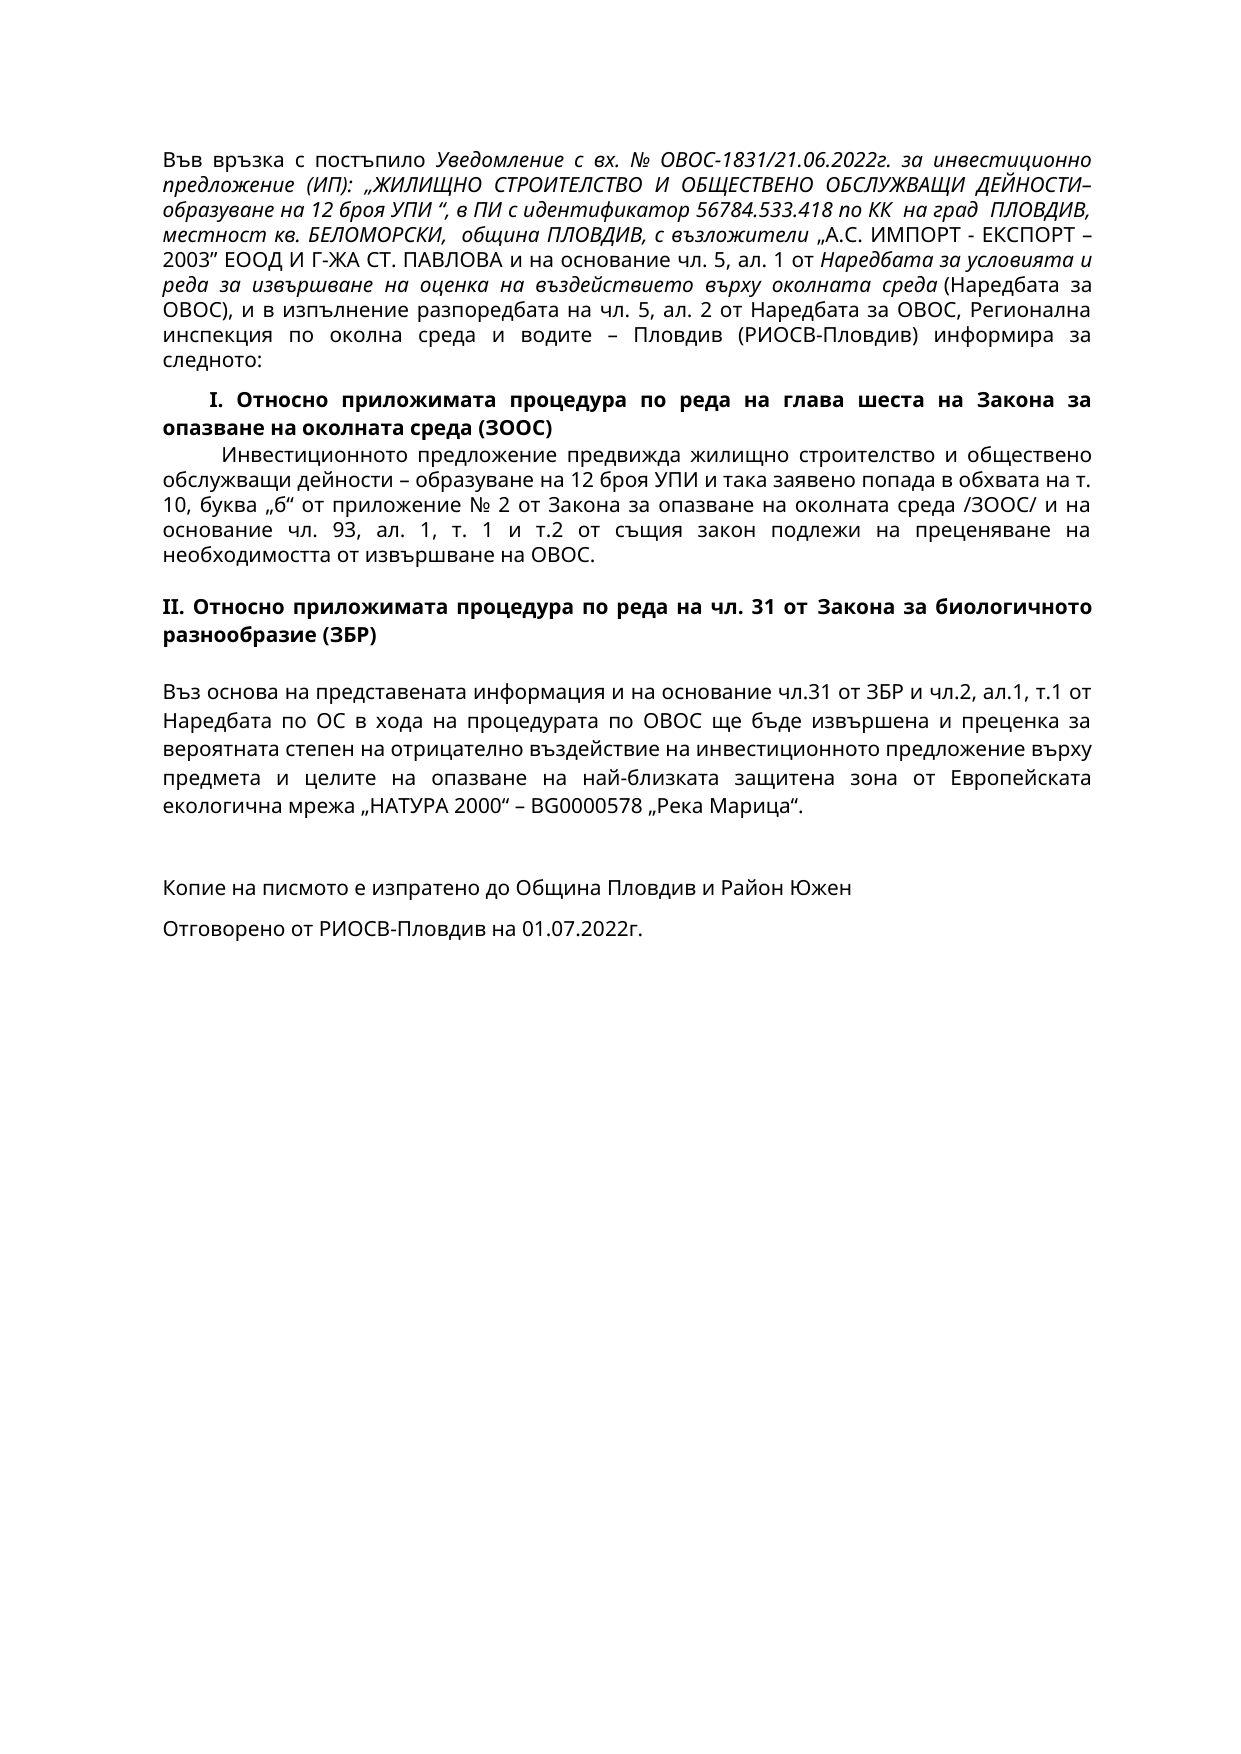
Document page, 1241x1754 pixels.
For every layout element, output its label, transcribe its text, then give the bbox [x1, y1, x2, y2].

text І. Относно приложимата процедура по реда на глава шеста на Закона за опазване на околната среда (ЗООС) [162, 385, 1093, 442]
text Копие на писмото е изпратено до Община Пловдив и Район Южен [162, 873, 1093, 901]
text Инвестиционното предложение предвижда жилищно строителство и обществено обслужващи дейности – образуване на 12 броя УПИ и така заявено попада в обхвата на т. 10, буква „б“ от приложение № 2 от Закона за опазване на околната среда /ЗООС/ и на основание чл. 93, ал. 1, т. 1 и т.2 от същия закон подлежи на преценяване на необходимостта от извършване на ОВОС. [162, 442, 1093, 567]
text Въз основа на представената информация и на основание чл.31 от ЗБР и чл.2, ал.1, т.1 от Наредбата по ОС в хода на процедурата по ОВОС ще бъде извършена и преценка за вероятната степен на отрицателно въздействие на инвестиционното предложение върху предмета и целите на опазване на най-близката защитена зона от Европейската екологична мрежа „НАТУРА 2000“ – BG0000578 „Река Марица“. [162, 677, 1093, 819]
text Отговорено от РИОСВ-Пловдив на 01.07.2022г. [162, 914, 1093, 942]
text ІІ. Относно приложимата процедура по реда на чл. 31 от Закона за биологичното разнообразие (ЗБР) [162, 592, 1093, 649]
title Във връзка с постъпило Уведомление с вх. № ОВОС-1831/21.06.2022г. за инвестиционно предложение (ИП): „ЖИЛИЩНО СТРОИТЕЛСТВО И ОБЩЕСТВЕНО ОБСЛУЖВАЩИ ДЕЙНОСТИ– образуване на 12 броя УПИ “, в ПИ с идентификатор 56784.533.418 по КК на град ПЛОВДИВ, местност кв. БЕЛОМОРСКИ, община ПЛОВДИВ, с възложители „А.С. ИМПОРТ - ЕКСПОРТ – 2003” ЕООД и Г-ЖА СТ. ПАВЛОВА и на основание чл. 5, ал. 1 от Наредбата за условията и реда за извършване на оценка на въздействието върху околната среда (Наредбата за ОВОС), и в изпълнение разпоредбата на чл. 5, ал. 2 от Наредбата за ОВОС, Регионална инспекция по околна среда и водите – Пловдив (РИОСВ-Пловдив) информира за следното: [162, 148, 1093, 373]
